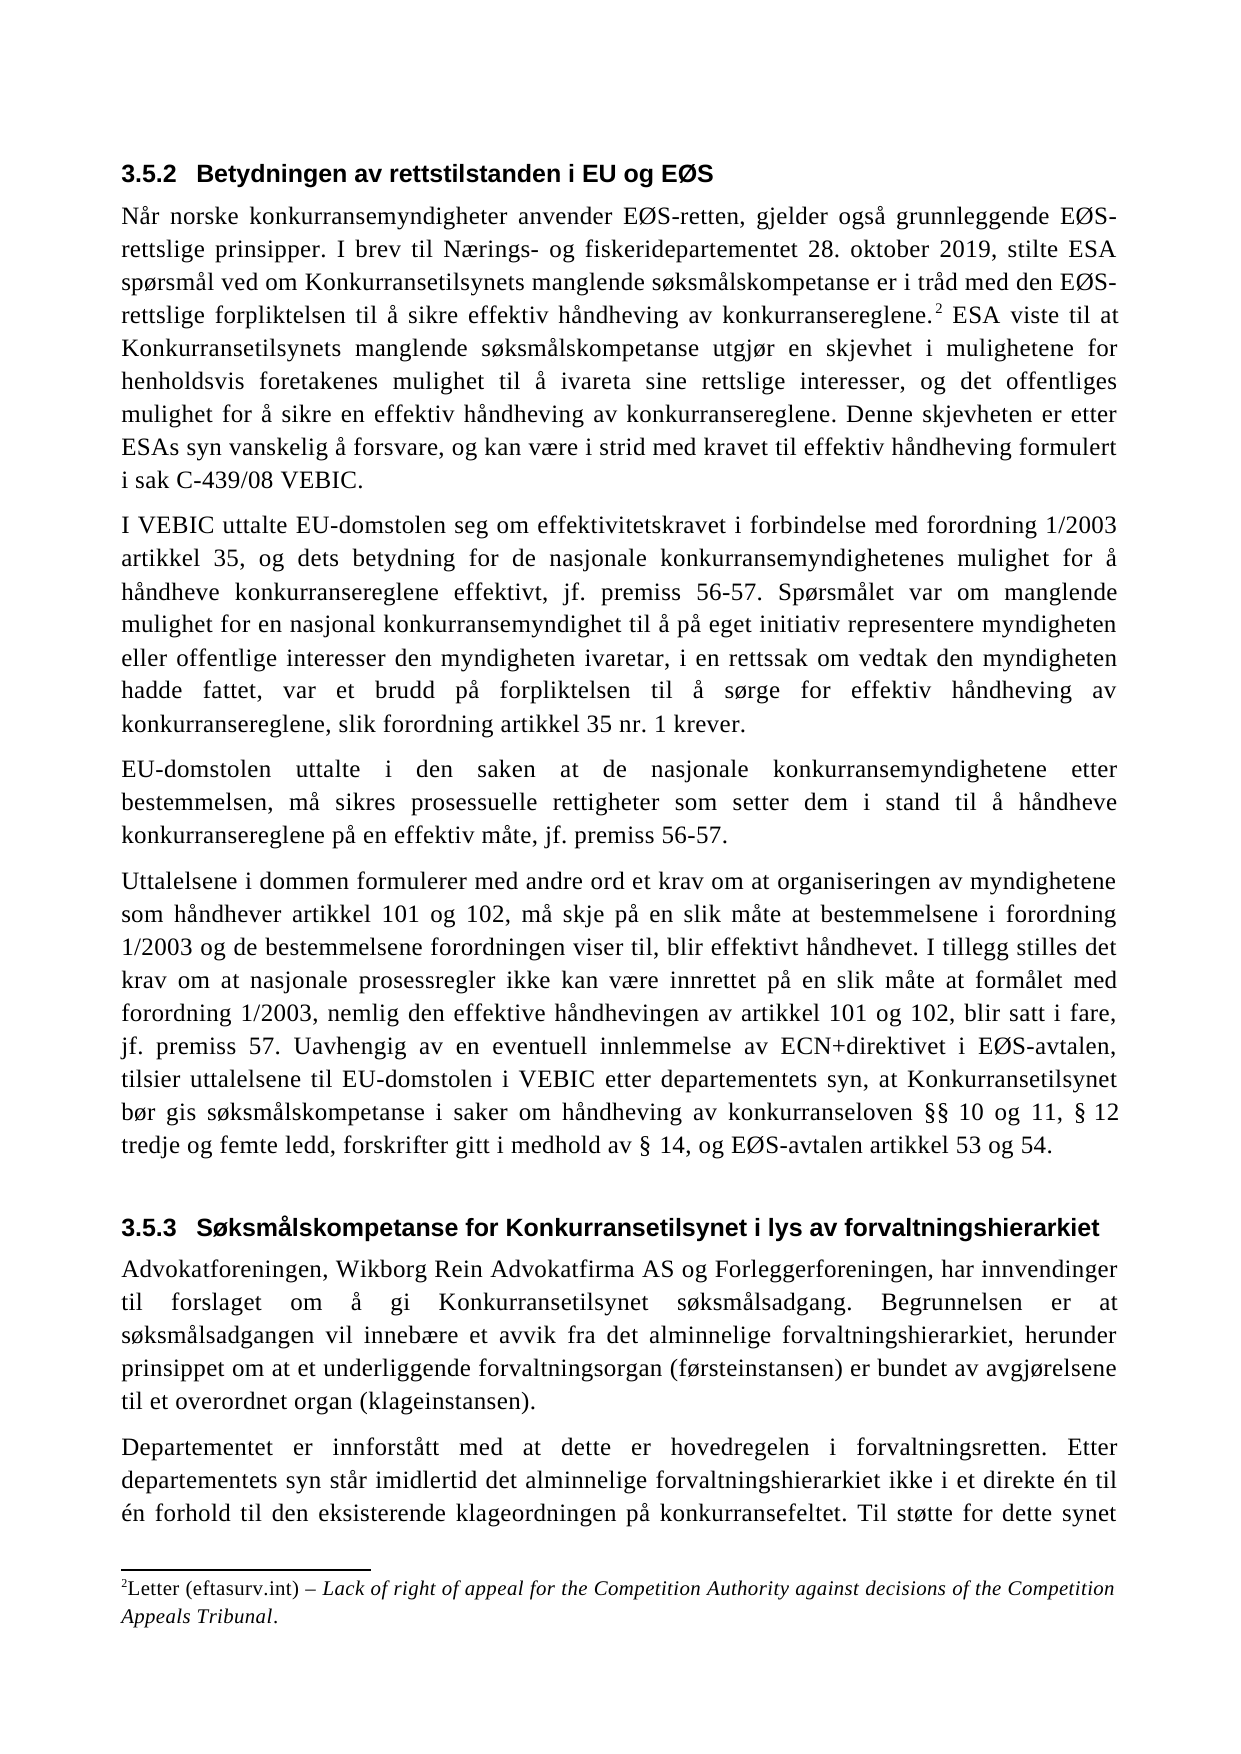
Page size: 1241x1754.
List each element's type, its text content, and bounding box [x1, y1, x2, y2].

subtitle Søksmålskompetanse for Konkurransetilsynet i lys av forvaltningshierarkiet [121, 1213, 1119, 1242]
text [121, 1432, 1119, 1527]
text Advokatforeningen, Wikborg Rein Advokatfirma AS og Forleggerforeningen, har innvendinger til forslaget om å gi Konkurransetilsynet søksmålsadgang. Begrunnelsen er at søksmålsadgangen vil innebære et avvik fra det alminnelige forvaltningshierarkiet, herunder prinsippet om at et underliggende forvaltningsorgan (førsteinstansen) er bundet av avgjørelsene til et overordnet organ (klageinstansen). [121, 1254, 1119, 1415]
text EU-domstolen uttalte i den saken at de nasjonale konkurransemyndighetene etter bestemmelsen, må sikres prosessuelle rettigheter som setter dem i stand til å håndheve konkurransereglene på en effektiv måte, jf. premiss 56-57. [121, 754, 1119, 849]
text Når norske konkurransemyndigheter anvender EØS-retten, gjelder også grunnleggende EØS-rettslige prinsipper. I brev til Nærings- og fiskeridepartementet 28. oktober 2019, stilte ESA spørsmål ved om Konkurransetilsynets manglende søksmålskompetanse er i tråd med den EØS-rettslige forpliktelsen til å sikre effektiv håndheving av konkurransereglene. ESA viste til at Konkurransetilsynets manglende søksmålskompetanse utgjør en skjevhet i mulighetene for henholdsvis foretakenes mulighet til å ivareta sine rettslige interesser, og det offentliges mulighet for å sikre en effektiv håndheving av konkurransereglene. Denne skjevheten er etter ESAs syn vanskelig å forsvare, og kan være i strid med kravet til effektiv håndheving formulert i sak C-439/08 VEBIC. [121, 201, 1119, 494]
text I VEBIC uttalte EU-domstolen seg om effektivitetskravet i forbindelse med forordning 1/2003 artikkel 35, og dets betydning for de nasjonale konkurransemyndighetenes mulighet for å håndheve konkurransereglene effektivt, jf. premiss 56-57. Spørsmålet var om manglende mulighet for en nasjonal konkurransemyndighet til å på eget initiativ representere myndigheten eller offentlige interesser den myndigheten ivaretar, i en rettssak om vedtak den myndigheten hadde fattet, var et brudd på forpliktelsen til å sørge for effektiv håndheving av konkurransereglene, slik forordning artikkel 35 nr. 1 krever. [121, 511, 1119, 737]
text Uttalelsene i dommen formulerer med andre ord et krav om at organiseringen av myndighetene som håndhever artikkel 101 og 102, må skje på en slik måte at bestemmelsene i forordning 1/2003 og de bestemmelsene forordningen viser til, blir effektivt håndhevet. I tillegg stilles det krav om at nasjonale prosessregler ikke kan være innrettet på en slik måte at formålet med forordning 1/2003, nemlig den effektive håndhevingen av artikkel 101 og 102, blir satt i fare, jf. premiss 57. Uavhengig av en eventuell innlemmelse av ECN+direktivet i EØS-avtalen, tilsier uttalelsene til EU-domstolen i VEBIC etter departementets syn, at Konkurransetilsynet bør gis søksmålskompetanse i saker om håndheving av konkurranseloven §§ 10 og 11, § 12 tredje og femte ledd, forskrifter gitt i medhold av § 14, og EØS-avtalen artikkel 53 og 54. [121, 866, 1119, 1159]
subtitle Betydningen av rettstilstanden i EU og EØS [121, 159, 1119, 188]
